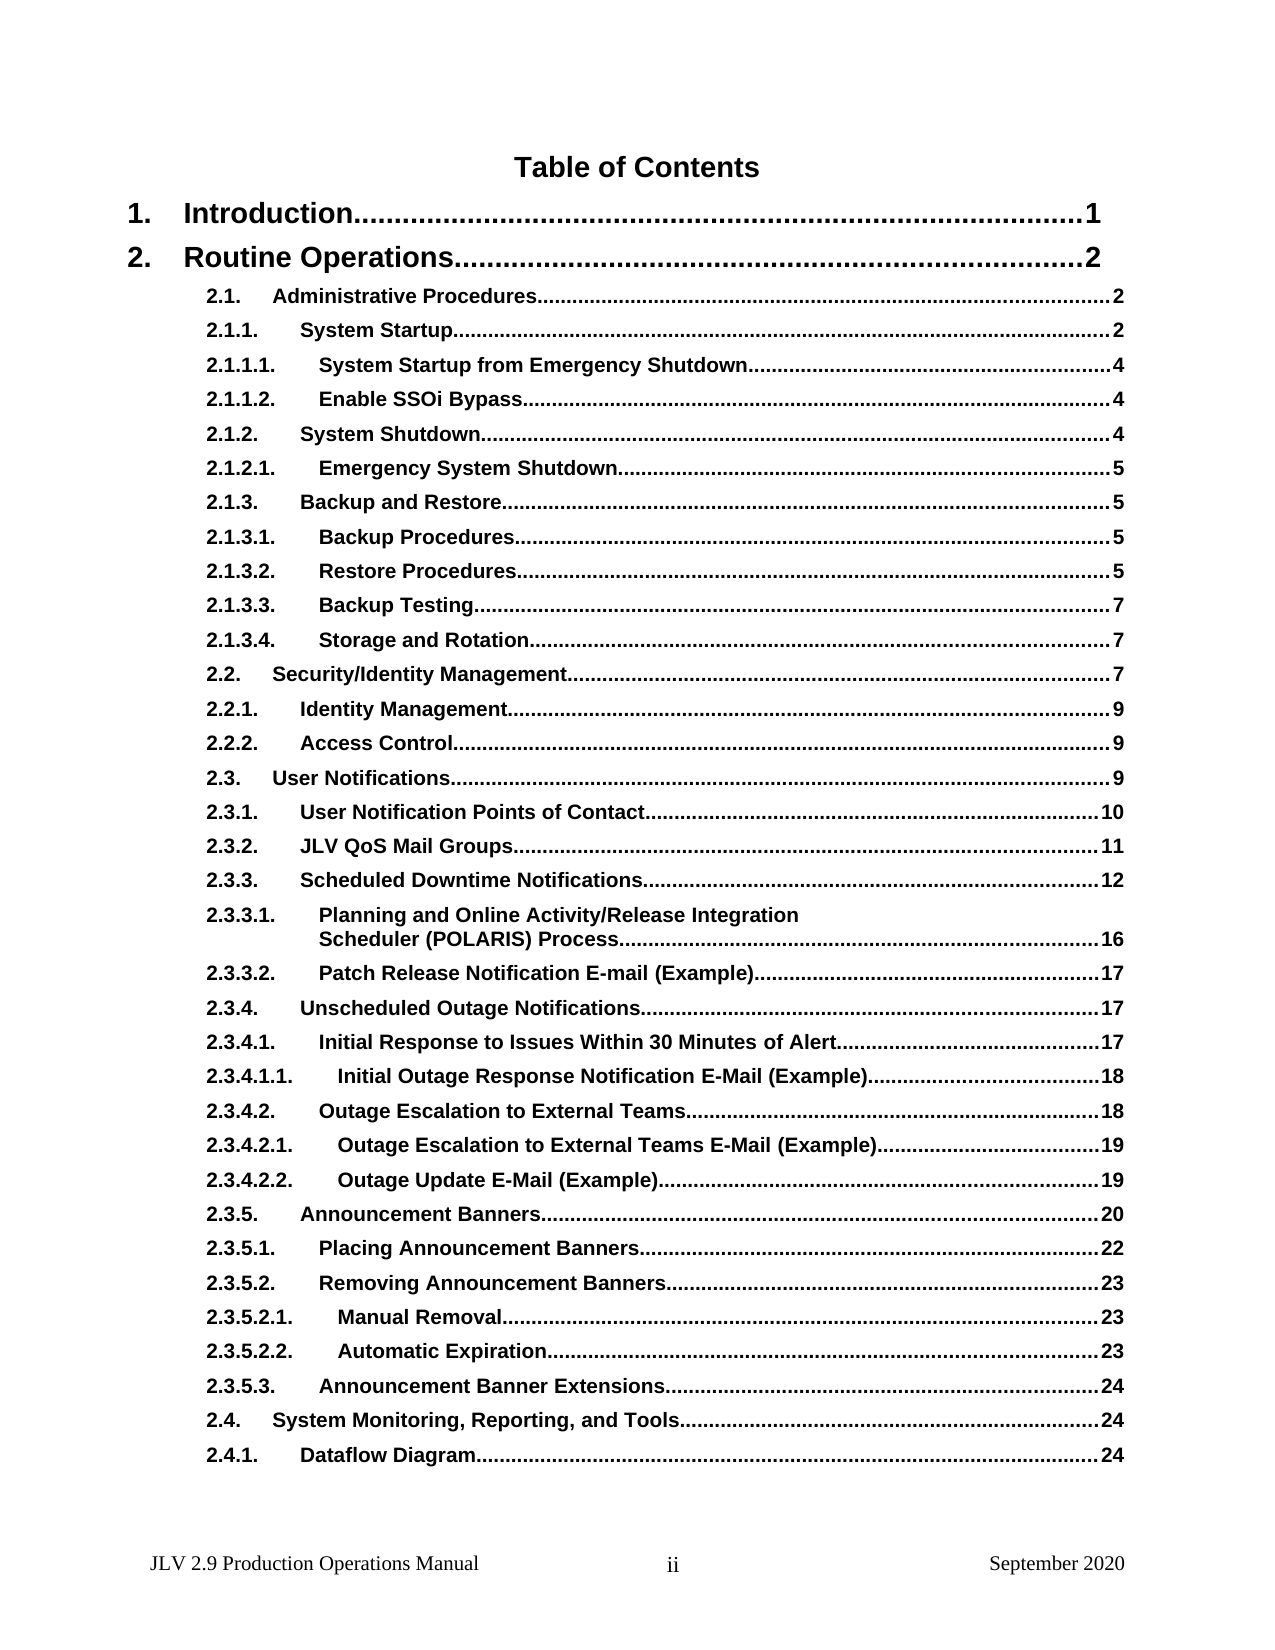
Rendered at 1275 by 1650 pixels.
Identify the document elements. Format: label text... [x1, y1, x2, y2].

subtitle Table of Contents [291, 150, 983, 183]
